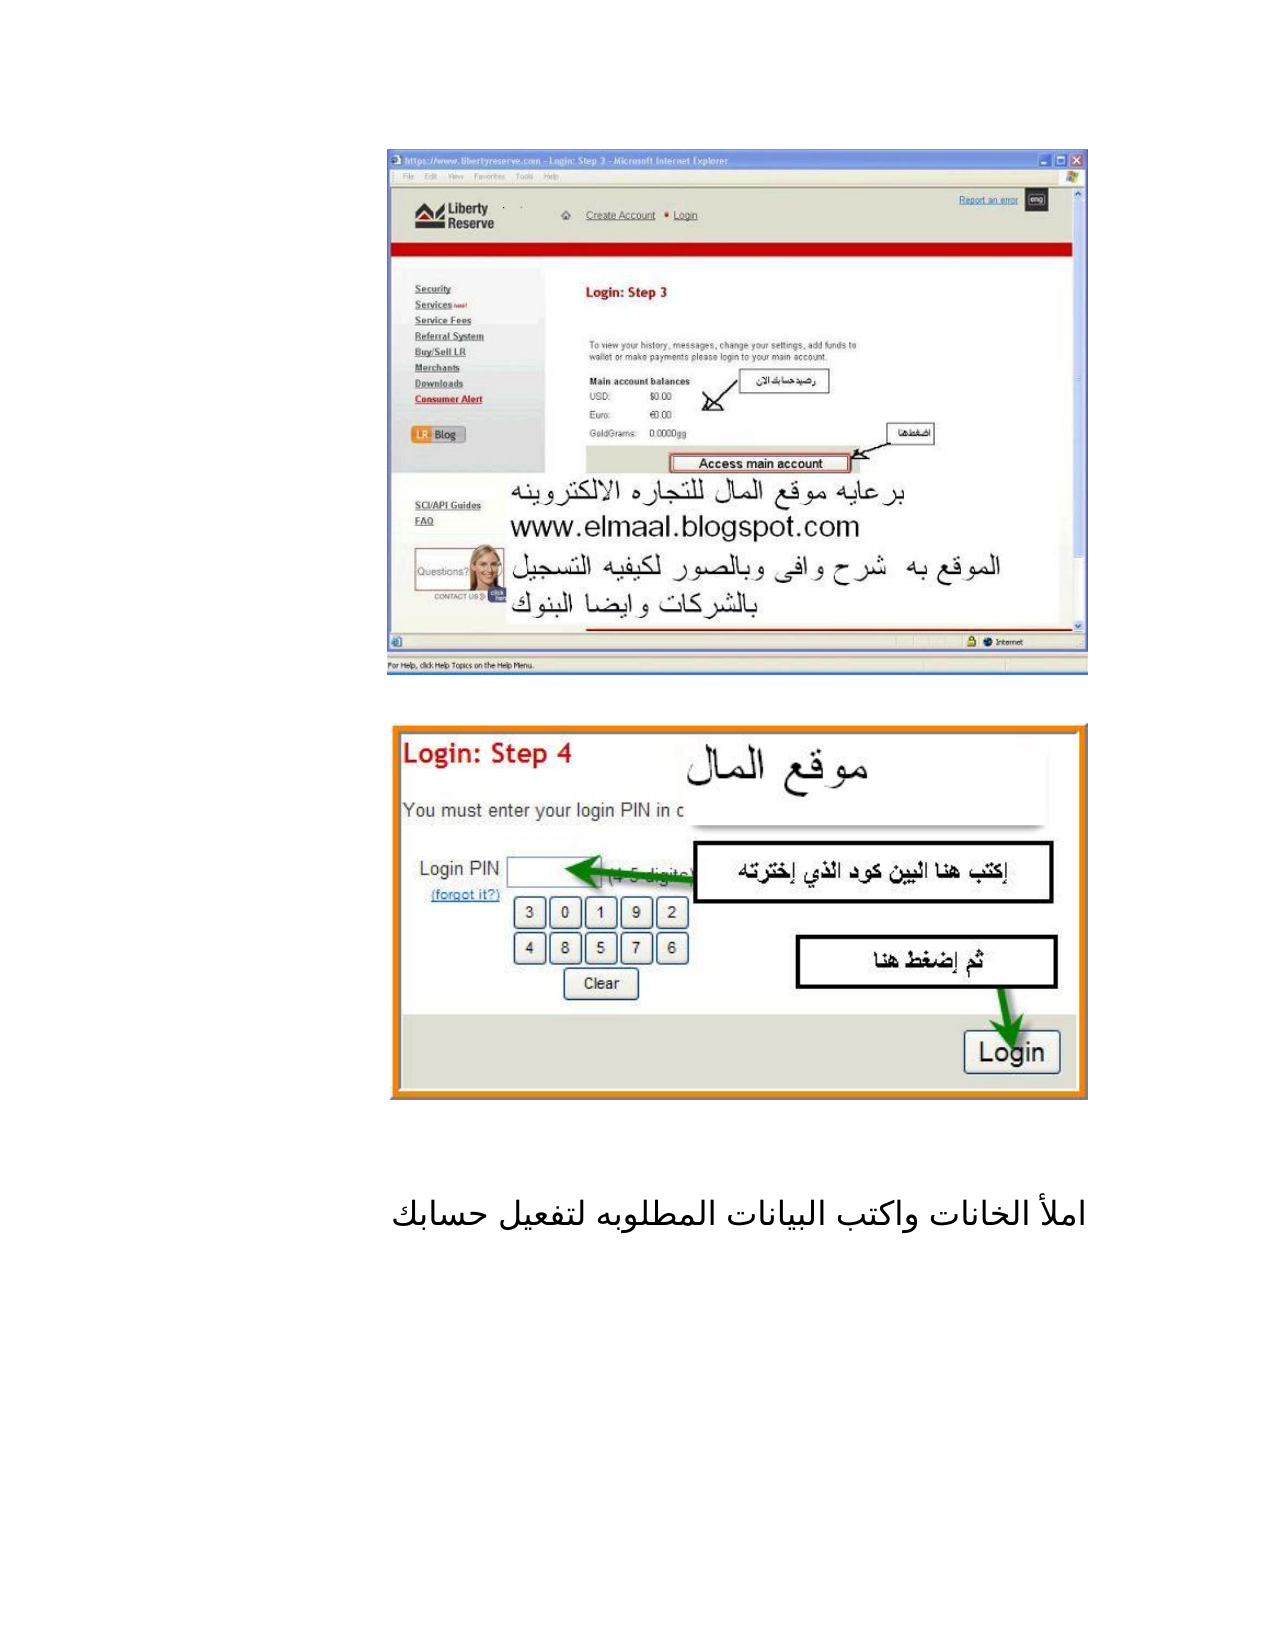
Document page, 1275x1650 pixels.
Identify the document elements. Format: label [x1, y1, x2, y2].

picture [387, 149, 1088, 675]
text [187, 150, 1087, 1321]
picture [390, 723, 1088, 1100]
